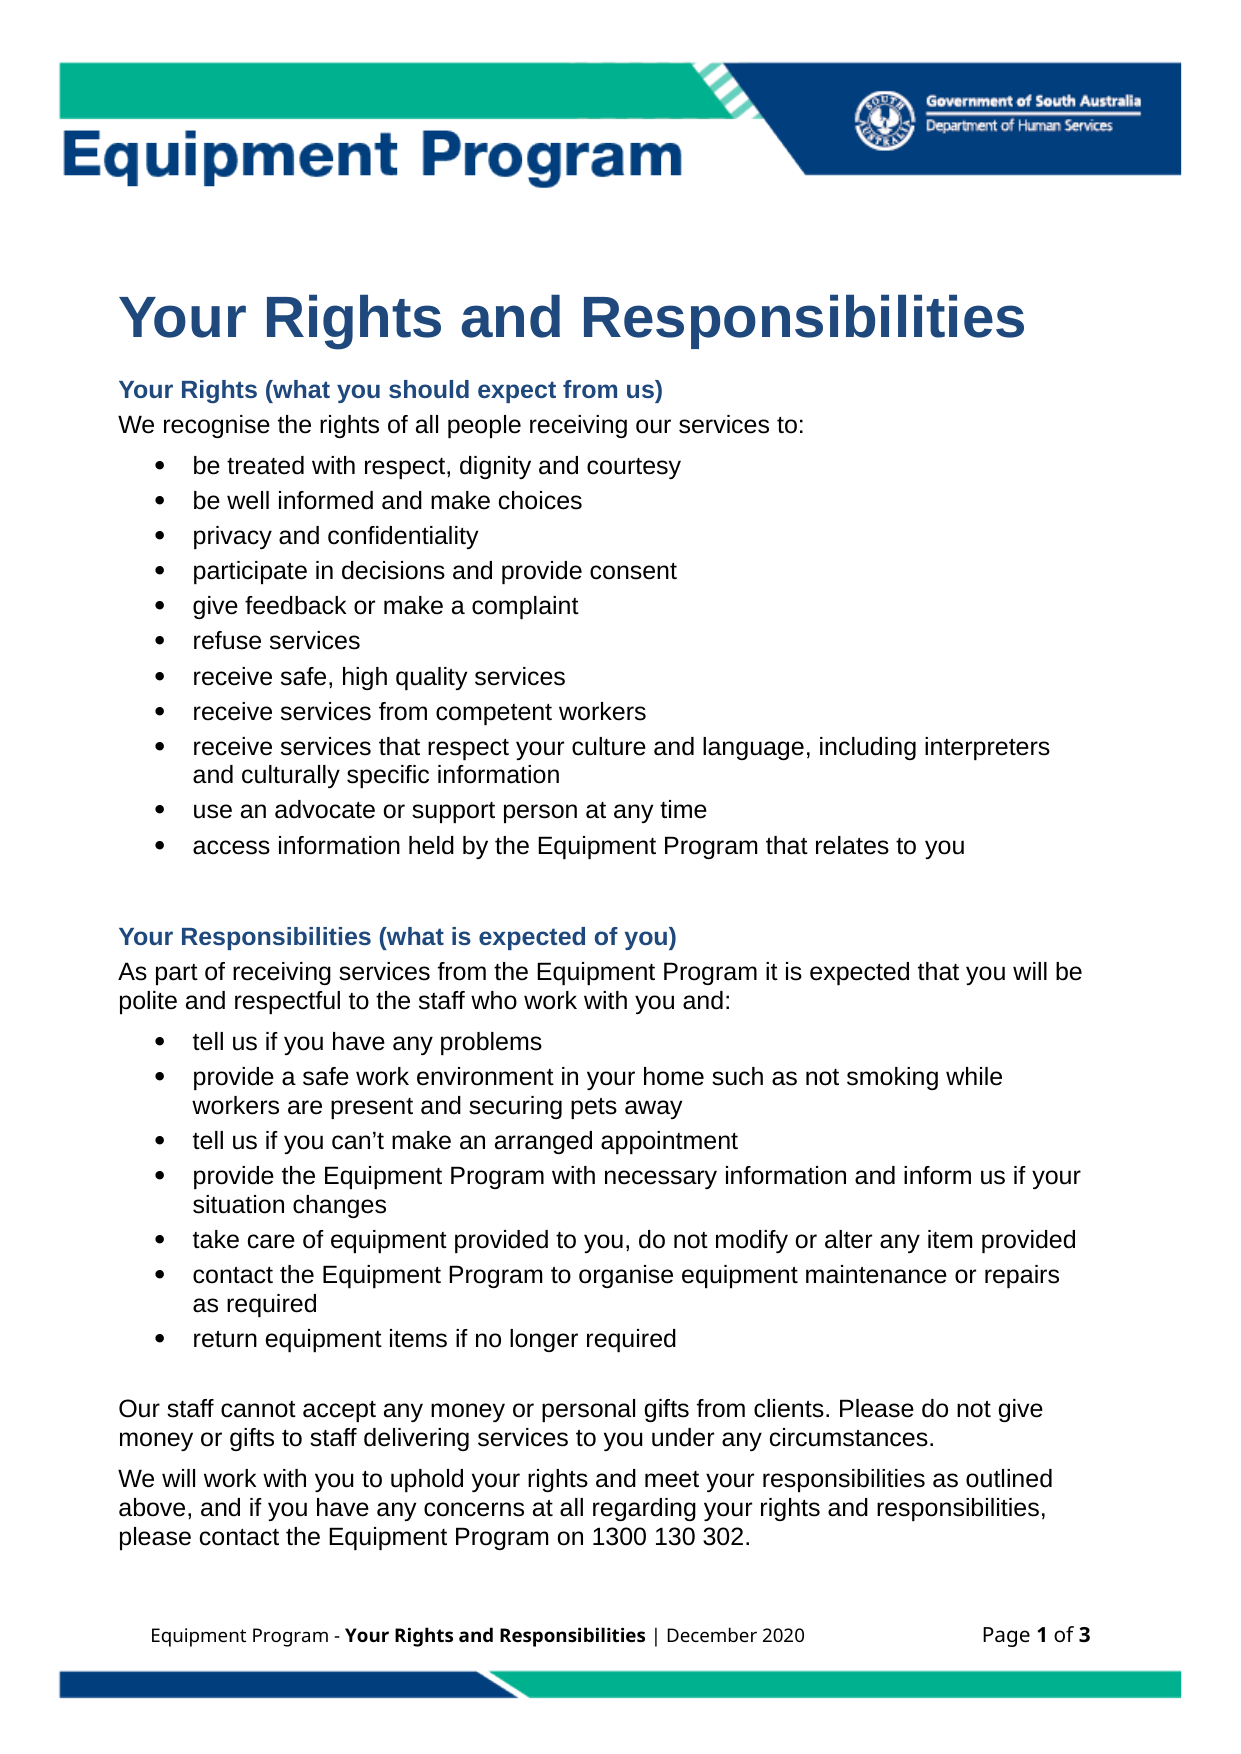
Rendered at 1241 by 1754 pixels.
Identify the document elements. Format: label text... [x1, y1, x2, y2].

text use an advocate or support person at any time [155, 796, 1090, 824]
title Your Responsibilities (what is expected of you) [118, 922, 1090, 951]
text be well informed and make choices [155, 486, 1090, 515]
text participate in decisions and provide consent [155, 556, 1090, 585]
text refuse services [155, 626, 1090, 655]
text access information held by the Equipment Program that relates to you [155, 831, 1090, 859]
text tell us if you have any problems [155, 1027, 1090, 1056]
text We will work with you to uphold your rights and meet your responsibilities as outlined above, and if you have any concerns at all regarding your rights and responsibilities, please contact the Equipment Program on 1300 130 302. [118, 1464, 1090, 1551]
title Your Rights (what you should expect from us) [118, 374, 1090, 403]
text receive services from competent workers [155, 697, 1090, 725]
text As part of receiving services from the Equipment Program it is expected that you will be polite and respectful to the staff who work with you and: [118, 957, 1090, 1014]
title Your Rights and Responsibilities [118, 282, 1090, 349]
text return equipment items if no longer required [155, 1324, 1090, 1353]
text tell us if you can’t make an arranged appointment [155, 1126, 1090, 1155]
text Our staff cannot accept any money or personal gifts from clients. Please do not give money or gifts to staff delivering services to you under any circumstances. [118, 1394, 1090, 1452]
text We recognise the rights of all people receiving our services to: [118, 409, 1090, 438]
text provide a safe work environment in your home such as not smoking while workers are present and securing pets away [155, 1062, 1090, 1120]
text provide the Equipment Program with necessary information and inform us if your situation changes [155, 1161, 1090, 1219]
text give feedback or make a complaint [155, 591, 1090, 620]
text receive services that respect your culture and language, including interpreters and culturally specific information [155, 732, 1090, 789]
text be treated with respect, dignity and courtesy [155, 451, 1090, 480]
text take care of equipment provided to you, do not modify or alter any item provided [155, 1225, 1090, 1254]
picture [1, 4, 1241, 1754]
text contact the Equipment Program to organise equipment maintenance or repairs as required [155, 1260, 1090, 1318]
text privacy and confidentiality [155, 521, 1090, 550]
text receive safe, high quality services [155, 661, 1090, 690]
